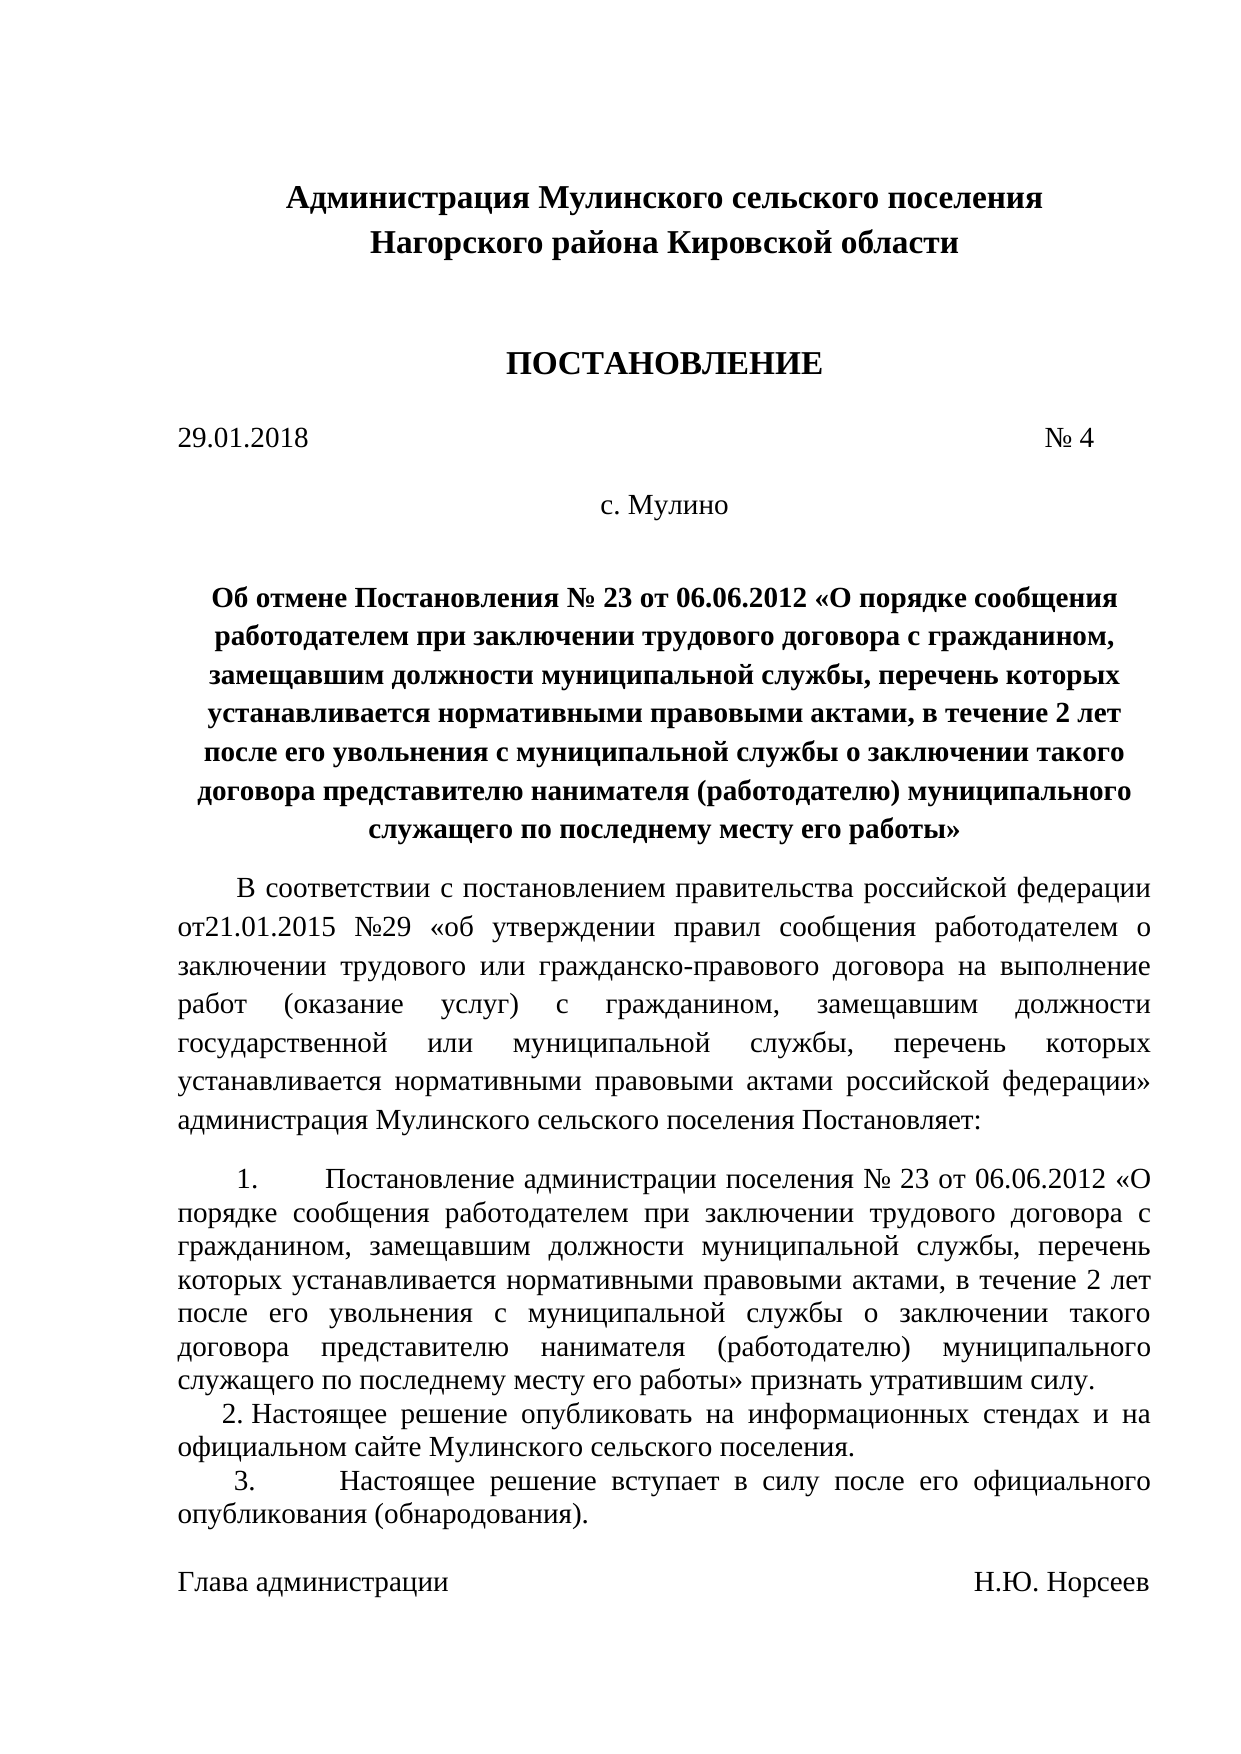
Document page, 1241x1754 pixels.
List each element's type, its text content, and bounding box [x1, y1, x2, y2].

list Настоящее решение вступает в силу после его официального опубликования (обнародования). [177, 1463, 1152, 1530]
text ПОСТАНОВЛЕНИЕ [177, 343, 1152, 382]
text 29.01.2018 № 4 [177, 420, 1152, 453]
list Постановление администрации поселения № 23 от 06.06.2012 «О порядке сообщения работодателем при заключении трудового договора с гражданином, замещавшим должности муниципальной службы, перечень которых устанавливается нормативными правовыми актами, в течение 2 лет после его увольнения с муниципальной службы о заключении такого договора представителю нанимателя (работодателю) муниципального служащего по последнему месту его работы» признать утратившим силу. [177, 1161, 1152, 1396]
list Настоящее решение опубликовать на информационных стендах и на официальном сайте Мулинского сельского поселения. [177, 1396, 1152, 1463]
text В соответствии с постановлением правительства российской федерации от21.01.2015 №29 «об утверждении правил сообщения работодателем о заключении трудового или гражданско-правового договора на выполнение работ (оказание услуг) с гражданином, замещавшим должности государственной или муниципальной службы, перечень которых устанавливается нормативными правовыми актами российской федерации» администрация Мулинского сельского поселения Постановляет: [177, 871, 1152, 1135]
text Администрация Мулинского сельского поселения [177, 177, 1152, 216]
text Об отмене Постановления № 23 от 06.06.2012 «О порядке сообщения работодателем при заключении трудового договора с гражданином, замещавшим должности муниципальной службы, перечень которых устанавливается нормативными правовыми актами, в течение 2 лет после его увольнения с муниципальной службы о заключении такого договора представителю нанимателя (работодателю) муниципального служащего по последнему месту его работы» [177, 580, 1152, 845]
text Нагорского района Кировской области [177, 222, 1152, 260]
text с. Мулино [177, 487, 1152, 521]
text Глава администрации Н.Ю. Норсеев [177, 1564, 1152, 1597]
